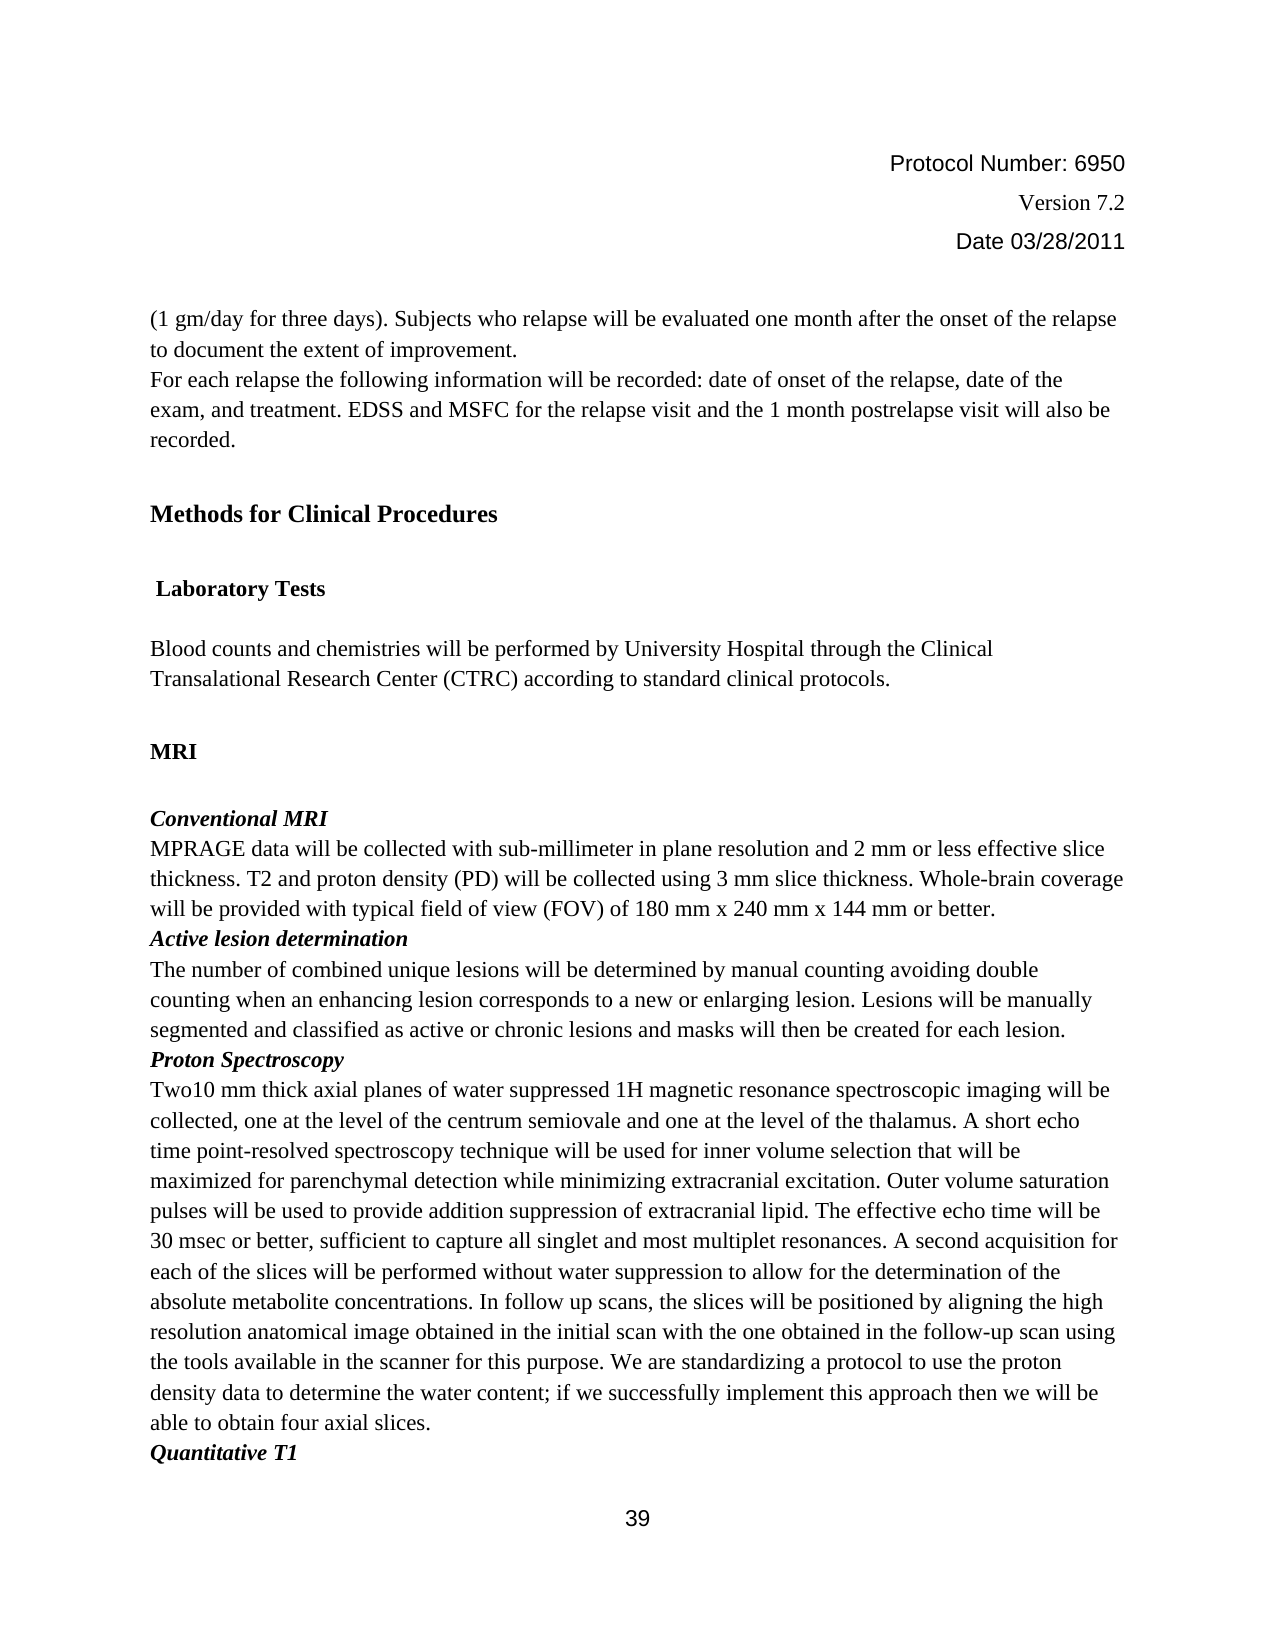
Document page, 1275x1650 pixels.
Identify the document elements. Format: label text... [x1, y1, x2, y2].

text Conventional MRI [150, 804, 1125, 831]
text The number of combined unique lesions will be determined by manual counting avoiding double counting when an enhancing lesion corresponds to a new or enlarging lesion. Lesions will be manually segmented and classified as active or chronic lesions and masks will then be created for each lesion. [150, 956, 1125, 1042]
text MRI [150, 738, 1125, 765]
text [150, 305, 1125, 362]
text MPRAGE data will be collected with sub-millimeter in plane resolution and 2 mm or less effective slice thickness. T2 and proton density (PD) will be collected using 3 mm slice thickness. Whole-brain coverage will be provided with typical field of view (FOV) of 180 mm x 240 mm x 144 mm or better. [150, 835, 1125, 922]
text Methods for Clinical Procedures [150, 499, 1125, 528]
text Two10 mm thick axial planes of water suppressed 1H magnetic resonance spectroscopic imaging will be collected, one at the level of the centrum semiovale and one at the level of the thalamus. A short echo time point-resolved spectroscopy technique will be used for inner volume selection that will be maximized for parenchymal detection while minimizing extracranial excitation. Outer volume saturation pulses will be used to provide addition suppression of extracranial lipid. The effective echo time will be 30 msec or better, sufficient to capture all singlet and most multiplet resonances. A second acquisition for each of the slices will be performed without water suppression to allow for the determination of the absolute metabolite concentrations. In follow up scans, the slices will be positioned by aligning the high resolution anatomical image obtained in the initial scan with the one obtained in the follow-up scan using the tools available in the scanner for this purpose. We are standardizing a protocol to use the proton density data to determine the water content; if we successfully implement this approach then we will be able to obtain four axial slices. [150, 1076, 1125, 1435]
text Laboratory Tests [150, 575, 1125, 601]
text Quantitative T1 [150, 1439, 1125, 1465]
text Blood counts and chemistries will be performed by University Hospital through the Clinical Transalational Research Center (CTRC) according to standard clinical protocols. [150, 635, 1125, 692]
text Proton Spectroscopy [150, 1046, 1125, 1073]
text For each relapse the following information will be recorded: date of onset of the relapse, date of the exam, and treatment. EDSS and MSFC for the relapse visit and the 1 month postrelapse visit will also be recorded. [150, 366, 1125, 453]
text Active lesion determination [150, 925, 1125, 952]
